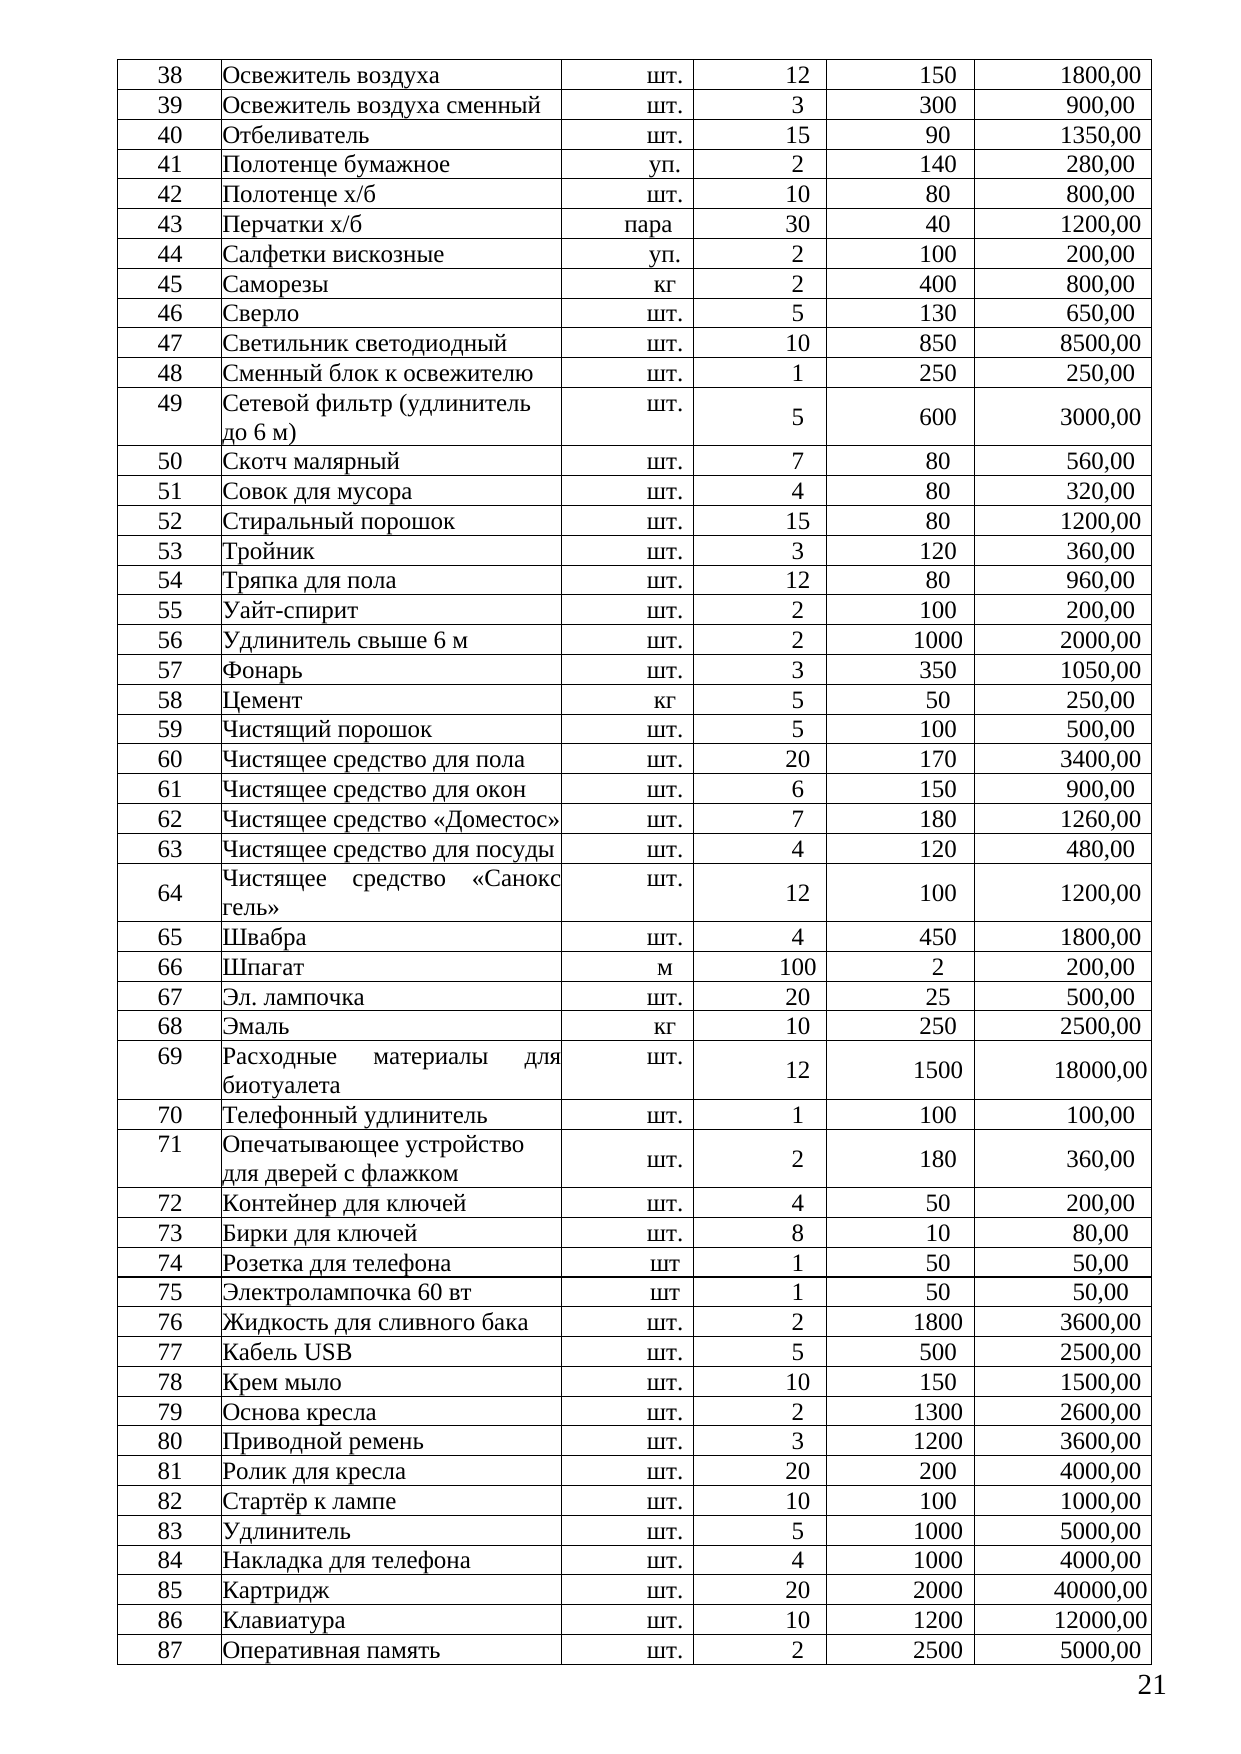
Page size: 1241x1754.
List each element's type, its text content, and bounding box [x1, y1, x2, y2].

table_cell 480,00 [975, 834, 1151, 862]
table_cell 900,00 [975, 774, 1151, 803]
table_cell 200,00 [975, 1188, 1151, 1217]
table_cell Удлинитель [222, 1516, 561, 1544]
table_cell Совок для мусора [222, 476, 561, 505]
table_cell 120 [827, 834, 974, 862]
table_cell Кабель USB [222, 1337, 561, 1366]
table_cell 1 [694, 1278, 826, 1306]
table_cell 69 [118, 1041, 221, 1099]
table_cell 850 [827, 328, 974, 357]
table_cell 280,00 [975, 150, 1151, 178]
table_cell шт. [562, 388, 693, 445]
table_cell 4 [694, 834, 826, 862]
table_cell 1050,00 [975, 655, 1151, 684]
table_cell 2500 [827, 1635, 974, 1664]
table_cell 15 [694, 120, 826, 148]
table_cell Расходные материалы для биотуалета [222, 1041, 561, 1099]
table_cell 50,00 [975, 1278, 1151, 1306]
table_cell 82 [118, 1486, 221, 1515]
table_cell Фонарь [222, 655, 561, 684]
table_cell 80 [827, 506, 974, 535]
table_cell 4 [694, 1188, 826, 1217]
table_cell 4000,00 [975, 1456, 1151, 1485]
table_cell 1800,00 [975, 60, 1151, 89]
table_cell 320,00 [975, 476, 1151, 505]
table_cell 64 [118, 864, 221, 921]
table_cell шт. [562, 358, 693, 387]
table_cell Эл. лампочка [222, 982, 561, 1010]
table_cell шт. [562, 1546, 693, 1574]
table_cell 170 [827, 744, 974, 773]
table_cell Бирки для ключей [222, 1218, 561, 1247]
table_cell 68 [118, 1011, 221, 1040]
table_cell 55 [118, 595, 221, 624]
table_cell шт. [562, 566, 693, 594]
table_cell Чистящее средство для посуды [222, 834, 561, 862]
table_cell 50,00 [975, 1248, 1151, 1276]
table_cell 2 [694, 239, 826, 268]
table_cell шт. [562, 536, 693, 564]
table_cell Полотенце бумажное [222, 150, 561, 178]
table_cell 1500 [827, 1041, 974, 1099]
table_cell 2 [694, 1397, 826, 1425]
table_cell Салфетки вискозные [222, 239, 561, 268]
table_cell Сверло [222, 299, 561, 327]
table_cell м [562, 952, 693, 981]
table_cell 86 [118, 1605, 221, 1634]
table_cell 50 [827, 685, 974, 713]
table_cell шт. [562, 744, 693, 773]
table_cell шт. [562, 1041, 693, 1099]
table_cell 70 [118, 1100, 221, 1128]
table_cell 56 [118, 625, 221, 654]
table_cell кг [562, 685, 693, 713]
table_cell Чистящее средство для пола [222, 744, 561, 773]
table_cell 45 [118, 269, 221, 297]
table_cell 5 [694, 1337, 826, 1366]
table_cell 100 [827, 715, 974, 743]
table_cell шт. [562, 1575, 693, 1604]
table_cell 51 [118, 476, 221, 505]
table_cell 40000,00 [975, 1575, 1151, 1604]
table_cell 120 [827, 536, 974, 564]
table_cell 40 [827, 209, 974, 238]
table_cell 2 [694, 1635, 826, 1664]
table_cell Эмаль [222, 1011, 561, 1040]
table_cell 80 [827, 179, 974, 208]
table_cell 59 [118, 715, 221, 743]
table_cell 3400,00 [975, 744, 1151, 773]
table_cell 650,00 [975, 299, 1151, 327]
table_cell шт. [562, 1218, 693, 1247]
table_cell Чистящее средство «Санокс гель» [222, 864, 561, 921]
table_cell 12 [694, 60, 826, 89]
table_cell 360,00 [975, 536, 1151, 564]
table_cell Контейнер для ключей [222, 1188, 561, 1217]
table_cell 12 [694, 1041, 826, 1099]
table_cell шт [562, 1248, 693, 1276]
table_cell 71 [118, 1130, 221, 1187]
table_cell 85 [118, 1575, 221, 1604]
table_cell 1000,00 [975, 1486, 1151, 1515]
table_cell 72 [118, 1188, 221, 1217]
table_cell Электролампочка 60 вт [222, 1278, 561, 1306]
table_cell 10 [694, 1367, 826, 1396]
table_cell 1200 [827, 1605, 974, 1634]
table_cell Чистящее средство «Доместос» [222, 804, 561, 833]
table_cell 48 [118, 358, 221, 387]
table_cell 3 [694, 536, 826, 564]
table_cell 83 [118, 1516, 221, 1544]
table_cell 7 [694, 446, 826, 475]
table_cell 80 [827, 476, 974, 505]
table_cell 2 [694, 150, 826, 178]
table_cell 20 [694, 1456, 826, 1485]
table_cell 150 [827, 60, 974, 89]
table_cell 12 [694, 566, 826, 594]
table_cell 3600,00 [975, 1307, 1151, 1336]
table_cell 10 [694, 328, 826, 357]
table_cell 1 [694, 358, 826, 387]
table_cell 500,00 [975, 982, 1151, 1010]
table_cell 3 [694, 90, 826, 119]
table_cell Уайт-спирит [222, 595, 561, 624]
table_cell 500,00 [975, 715, 1151, 743]
table_cell 1800 [827, 1307, 974, 1336]
table_cell шт. [562, 299, 693, 327]
table_cell Картридж [222, 1575, 561, 1604]
table_cell 2 [694, 625, 826, 654]
table_cell 44 [118, 239, 221, 268]
table_cell 78 [118, 1367, 221, 1396]
table_cell 41 [118, 150, 221, 178]
table_cell 50 [827, 1278, 974, 1306]
table_cell 74 [118, 1248, 221, 1276]
table_cell шт. [562, 446, 693, 475]
table_cell 54 [118, 566, 221, 594]
table_cell 76 [118, 1307, 221, 1336]
table_cell 38 [118, 60, 221, 89]
table_cell Крем мыло [222, 1367, 561, 1396]
table_cell 1800,00 [975, 922, 1151, 951]
table_cell шт. [562, 120, 693, 148]
table_cell Чистящий порошок [222, 715, 561, 743]
table_cell 20 [694, 744, 826, 773]
table_cell 18000,00 [975, 1041, 1151, 1099]
table_cell шт. [562, 1635, 693, 1664]
table_cell 100,00 [975, 1100, 1151, 1128]
table_cell 900,00 [975, 90, 1151, 119]
table_cell 84 [118, 1546, 221, 1574]
table_cell 10 [694, 1011, 826, 1040]
table_cell шт. [562, 328, 693, 357]
table_cell 49 [118, 388, 221, 445]
table_cell 2 [694, 595, 826, 624]
table_cell шт. [562, 1130, 693, 1187]
table_cell Полотенце х/б [222, 179, 561, 208]
table_cell 50 [118, 446, 221, 475]
table_cell 100 [694, 952, 826, 981]
table_cell Удлинитель свыше 6 м [222, 625, 561, 654]
table_cell 80,00 [975, 1218, 1151, 1247]
table_cell Светильник светодиодный [222, 328, 561, 357]
table_cell 2 [827, 952, 974, 981]
table_cell Телефонный удлинитель [222, 1100, 561, 1128]
table_cell Опечатывающее устройство для дверей с флажком [222, 1130, 561, 1187]
table_cell 30 [694, 209, 826, 238]
table_cell 3600,00 [975, 1426, 1151, 1455]
table_cell 800,00 [975, 269, 1151, 297]
table_cell 1300 [827, 1397, 974, 1425]
table_cell 150 [827, 1367, 974, 1396]
table_cell 600 [827, 388, 974, 445]
table_cell шт. [562, 864, 693, 921]
table_cell уп. [562, 239, 693, 268]
table_cell 560,00 [975, 446, 1151, 475]
table_cell шт. [562, 655, 693, 684]
table_cell 63 [118, 834, 221, 862]
table_cell Освежитель воздуха [222, 60, 561, 89]
table_cell кг [562, 1011, 693, 1040]
table_cell шт. [562, 1307, 693, 1336]
table_cell 39 [118, 90, 221, 119]
table_cell 1000 [827, 1546, 974, 1574]
table_cell 5 [694, 388, 826, 445]
table_cell Ролик для кресла [222, 1456, 561, 1485]
table_cell Цемент [222, 685, 561, 713]
table_cell 1500,00 [975, 1367, 1151, 1396]
table_cell Стартёр к лампе [222, 1486, 561, 1515]
table_cell 4 [694, 922, 826, 951]
table_cell Накладка для телефона [222, 1546, 561, 1574]
table_cell 1200 [827, 1426, 974, 1455]
table_cell Основа кресла [222, 1397, 561, 1425]
table_cell 20 [694, 1575, 826, 1604]
table_cell 1200,00 [975, 864, 1151, 921]
table_cell шт. [562, 179, 693, 208]
table_cell 5 [694, 299, 826, 327]
table_cell 3 [694, 655, 826, 684]
table_cell шт. [562, 90, 693, 119]
table_cell уп. [562, 150, 693, 178]
table_cell 5000,00 [975, 1635, 1151, 1664]
table_cell шт. [562, 476, 693, 505]
table_cell 7 [694, 804, 826, 833]
table_cell 100 [827, 1486, 974, 1515]
table_cell 79 [118, 1397, 221, 1425]
table_cell 250,00 [975, 358, 1151, 387]
table_cell 5000,00 [975, 1516, 1151, 1544]
table_cell 4000,00 [975, 1546, 1151, 1574]
table_cell шт. [562, 715, 693, 743]
table_cell 20 [694, 982, 826, 1010]
table_cell шт. [562, 834, 693, 862]
table_cell 5 [694, 685, 826, 713]
table_cell 2000 [827, 1575, 974, 1604]
table_cell Сменный блок к освежителю [222, 358, 561, 387]
table_cell 2500,00 [975, 1337, 1151, 1366]
table_cell 67 [118, 982, 221, 1010]
table_cell 500 [827, 1337, 974, 1366]
table_cell 1260,00 [975, 804, 1151, 833]
table_cell 300 [827, 90, 974, 119]
table_cell 2 [694, 1307, 826, 1336]
table_cell Тряпка для пола [222, 566, 561, 594]
table_cell 200,00 [975, 239, 1151, 268]
table_cell 12 [694, 864, 826, 921]
table_cell шт. [562, 774, 693, 803]
table_cell 100 [827, 239, 974, 268]
table_cell 80 [827, 446, 974, 475]
table_cell Клавиатура [222, 1605, 561, 1634]
table_cell 50 [827, 1248, 974, 1276]
table_cell Отбеливатель [222, 120, 561, 148]
table_cell шт. [562, 60, 693, 89]
table_cell шт. [562, 1367, 693, 1396]
table_cell 450 [827, 922, 974, 951]
table_cell 57 [118, 655, 221, 684]
table_cell 350 [827, 655, 974, 684]
table_cell 4 [694, 1546, 826, 1574]
table_cell шт. [562, 1456, 693, 1485]
table_cell 200,00 [975, 952, 1151, 981]
table_cell шт. [562, 1188, 693, 1217]
table_cell шт. [562, 804, 693, 833]
table_cell 400 [827, 269, 974, 297]
table_cell шт. [562, 595, 693, 624]
table_cell 62 [118, 804, 221, 833]
table_cell 6 [694, 774, 826, 803]
table_cell 65 [118, 922, 221, 951]
table_cell шт. [562, 982, 693, 1010]
table_cell шт. [562, 922, 693, 951]
table_cell 2600,00 [975, 1397, 1151, 1425]
table_cell 200,00 [975, 595, 1151, 624]
table_cell 2500,00 [975, 1011, 1151, 1040]
table_cell 140 [827, 150, 974, 178]
table_cell 8 [694, 1218, 826, 1247]
table_cell Скотч малярный [222, 446, 561, 475]
table_cell шт. [562, 1426, 693, 1455]
table_cell 960,00 [975, 566, 1151, 594]
table_cell 2000,00 [975, 625, 1151, 654]
table_cell 80 [118, 1426, 221, 1455]
table_cell Перчатки х/б [222, 209, 561, 238]
table_cell 52 [118, 506, 221, 535]
table_cell 1350,00 [975, 120, 1151, 148]
table_cell 46 [118, 299, 221, 327]
table_cell Саморезы [222, 269, 561, 297]
table_cell 5 [694, 715, 826, 743]
table_cell 1200,00 [975, 209, 1151, 238]
table_cell Шпагат [222, 952, 561, 981]
table_cell шт. [562, 625, 693, 654]
table_cell 10 [694, 1486, 826, 1515]
table_cell 800,00 [975, 179, 1151, 208]
table_cell 8500,00 [975, 328, 1151, 357]
table_cell пара [562, 209, 693, 238]
table_cell 180 [827, 1130, 974, 1187]
table_cell 150 [827, 774, 974, 803]
table_cell 50 [827, 1188, 974, 1217]
table_cell Жидкость для сливного бака [222, 1307, 561, 1336]
table_cell 73 [118, 1218, 221, 1247]
table_cell Стиральный порошок [222, 506, 561, 535]
table_cell кг [562, 269, 693, 297]
table_cell 130 [827, 299, 974, 327]
table_cell 10 [827, 1218, 974, 1247]
table_cell 75 [118, 1278, 221, 1306]
table_cell Освежитель воздуха сменный [222, 90, 561, 119]
table_cell 3 [694, 1426, 826, 1455]
table_cell 2 [694, 1130, 826, 1187]
table_cell Швабра [222, 922, 561, 951]
table_cell шт. [562, 1605, 693, 1634]
table_cell 15 [694, 506, 826, 535]
table_cell 200 [827, 1456, 974, 1485]
table_cell 53 [118, 536, 221, 564]
table_cell 12000,00 [975, 1605, 1151, 1634]
table_cell 90 [827, 120, 974, 148]
table_cell Розетка для телефона [222, 1248, 561, 1276]
table_cell 250 [827, 358, 974, 387]
table_cell 43 [118, 209, 221, 238]
table_cell шт [562, 1278, 693, 1306]
table_cell 47 [118, 328, 221, 357]
table_cell 100 [827, 595, 974, 624]
table_cell шт. [562, 1486, 693, 1515]
table_cell 61 [118, 774, 221, 803]
table_cell шт. [562, 1337, 693, 1366]
table_cell Оперативная память [222, 1635, 561, 1664]
table_cell 180 [827, 804, 974, 833]
table_cell 10 [694, 1605, 826, 1634]
table_cell 77 [118, 1337, 221, 1366]
table_cell 100 [827, 864, 974, 921]
table_cell 40 [118, 120, 221, 148]
table_cell 25 [827, 982, 974, 1010]
table_cell Приводной ремень [222, 1426, 561, 1455]
table_cell 1000 [827, 625, 974, 654]
table_cell 5 [694, 1516, 826, 1544]
table_cell 100 [827, 1100, 974, 1128]
table_cell шт. [562, 1397, 693, 1425]
table_cell 66 [118, 952, 221, 981]
table_cell 250,00 [975, 685, 1151, 713]
table_cell 1000 [827, 1516, 974, 1544]
table_cell 360,00 [975, 1130, 1151, 1187]
table_cell 4 [694, 476, 826, 505]
table_cell 10 [694, 179, 826, 208]
table_cell 81 [118, 1456, 221, 1485]
table_cell Сетевой фильтр (удлинитель до 6 м) [222, 388, 561, 445]
table_cell Тройник [222, 536, 561, 564]
table_cell 60 [118, 744, 221, 773]
table_cell 87 [118, 1635, 221, 1664]
table_cell 1 [694, 1100, 826, 1128]
table_cell 2 [694, 269, 826, 297]
table_cell 1 [694, 1248, 826, 1276]
table_cell шт. [562, 1516, 693, 1544]
table_cell 1200,00 [975, 506, 1151, 535]
table_cell шт. [562, 1100, 693, 1128]
table_cell 250 [827, 1011, 974, 1040]
table_cell 42 [118, 179, 221, 208]
table_cell Чистящее средство для окон [222, 774, 561, 803]
table_cell 3000,00 [975, 388, 1151, 445]
table_cell шт. [562, 506, 693, 535]
table_cell 80 [827, 566, 974, 594]
table_cell 58 [118, 685, 221, 713]
